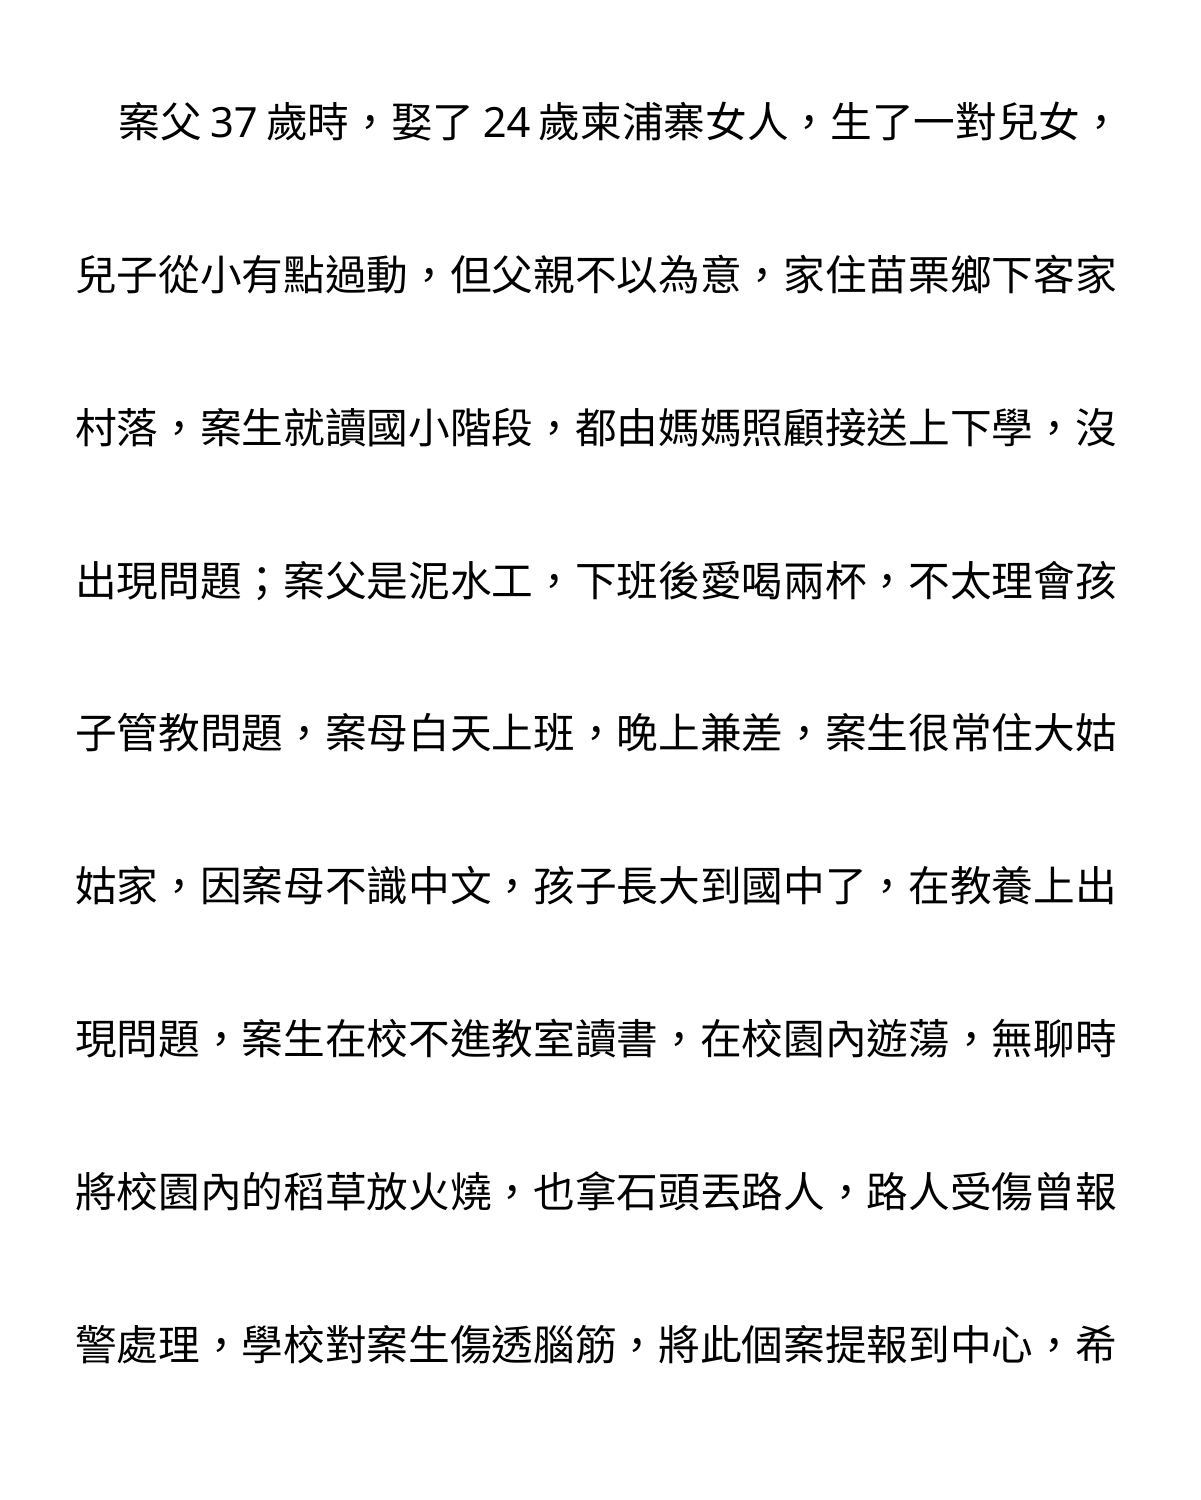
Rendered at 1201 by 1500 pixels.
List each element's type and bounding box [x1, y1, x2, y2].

text [75, 81, 1125, 1381]
